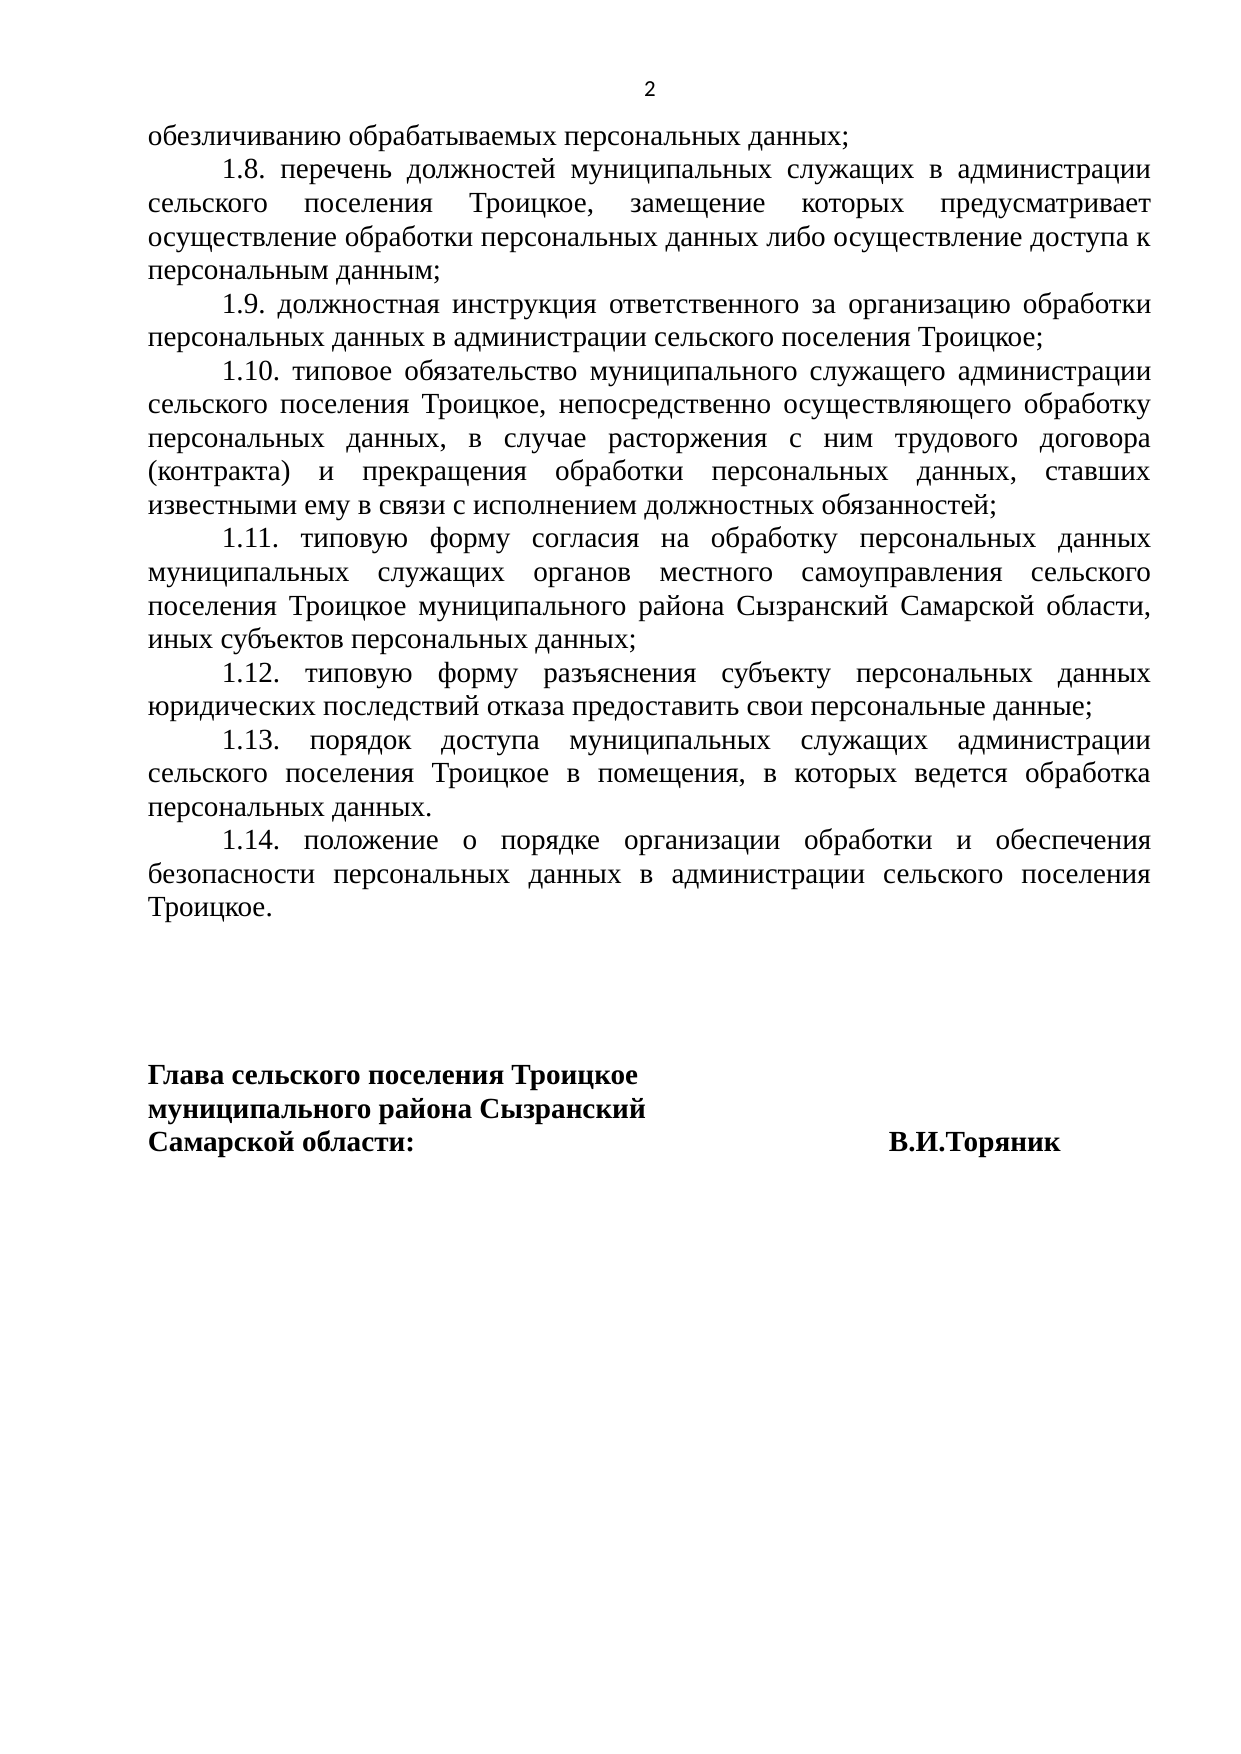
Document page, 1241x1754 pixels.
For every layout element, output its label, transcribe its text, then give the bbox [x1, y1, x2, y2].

text Самарской области: В.И.Торяник [148, 1124, 1152, 1158]
text 1.14. положение о порядке организации обработки и обеспечения безопасности персональных данных в администрации сельского поселения Троицкое. [148, 822, 1152, 923]
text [148, 118, 1152, 152]
text 1.13. порядок доступа муниципальных служащих администрации сельского поселения Троицкое в помещения, в которых ведется обработка персональных данных. [148, 722, 1152, 822]
text 1.9. должностная инструкция ответственного за организацию обработки персональных данных в администрации сельского поселения Троицкое; [148, 286, 1152, 353]
text 1.11. типовую форму согласия на обработку персональных данных муниципальных служащих органов местного самоуправления сельского поселения Троицкое муниципального района Сызранский Самарской области, иных субъектов персональных данных; [148, 521, 1152, 655]
text 1.8. перечень должностей муниципальных служащих в администрации сельского поселения Троицкое, замещение которых предусматривает осуществление обработки персональных данных либо осуществление доступа к персональным данным; [148, 152, 1152, 286]
text 1.12. типовую форму разъяснения субъекту персональных данных юридических последствий отказа предоставить свои персональные данные; [148, 655, 1152, 722]
text 1.10. типовое обязательство муниципального служащего администрации сельского поселения Троицкое, непосредственно осуществляющего обработку персональных данных, в случае расторжения с ним трудового договора (контракта) и прекращения обработки персональных данных, ставших известными ему в связи с исполнением должностных обязанностей; [148, 353, 1152, 521]
text муниципального района Сызранский [148, 1091, 1152, 1124]
text Глава сельского поселения Троицкое [148, 1057, 1152, 1091]
